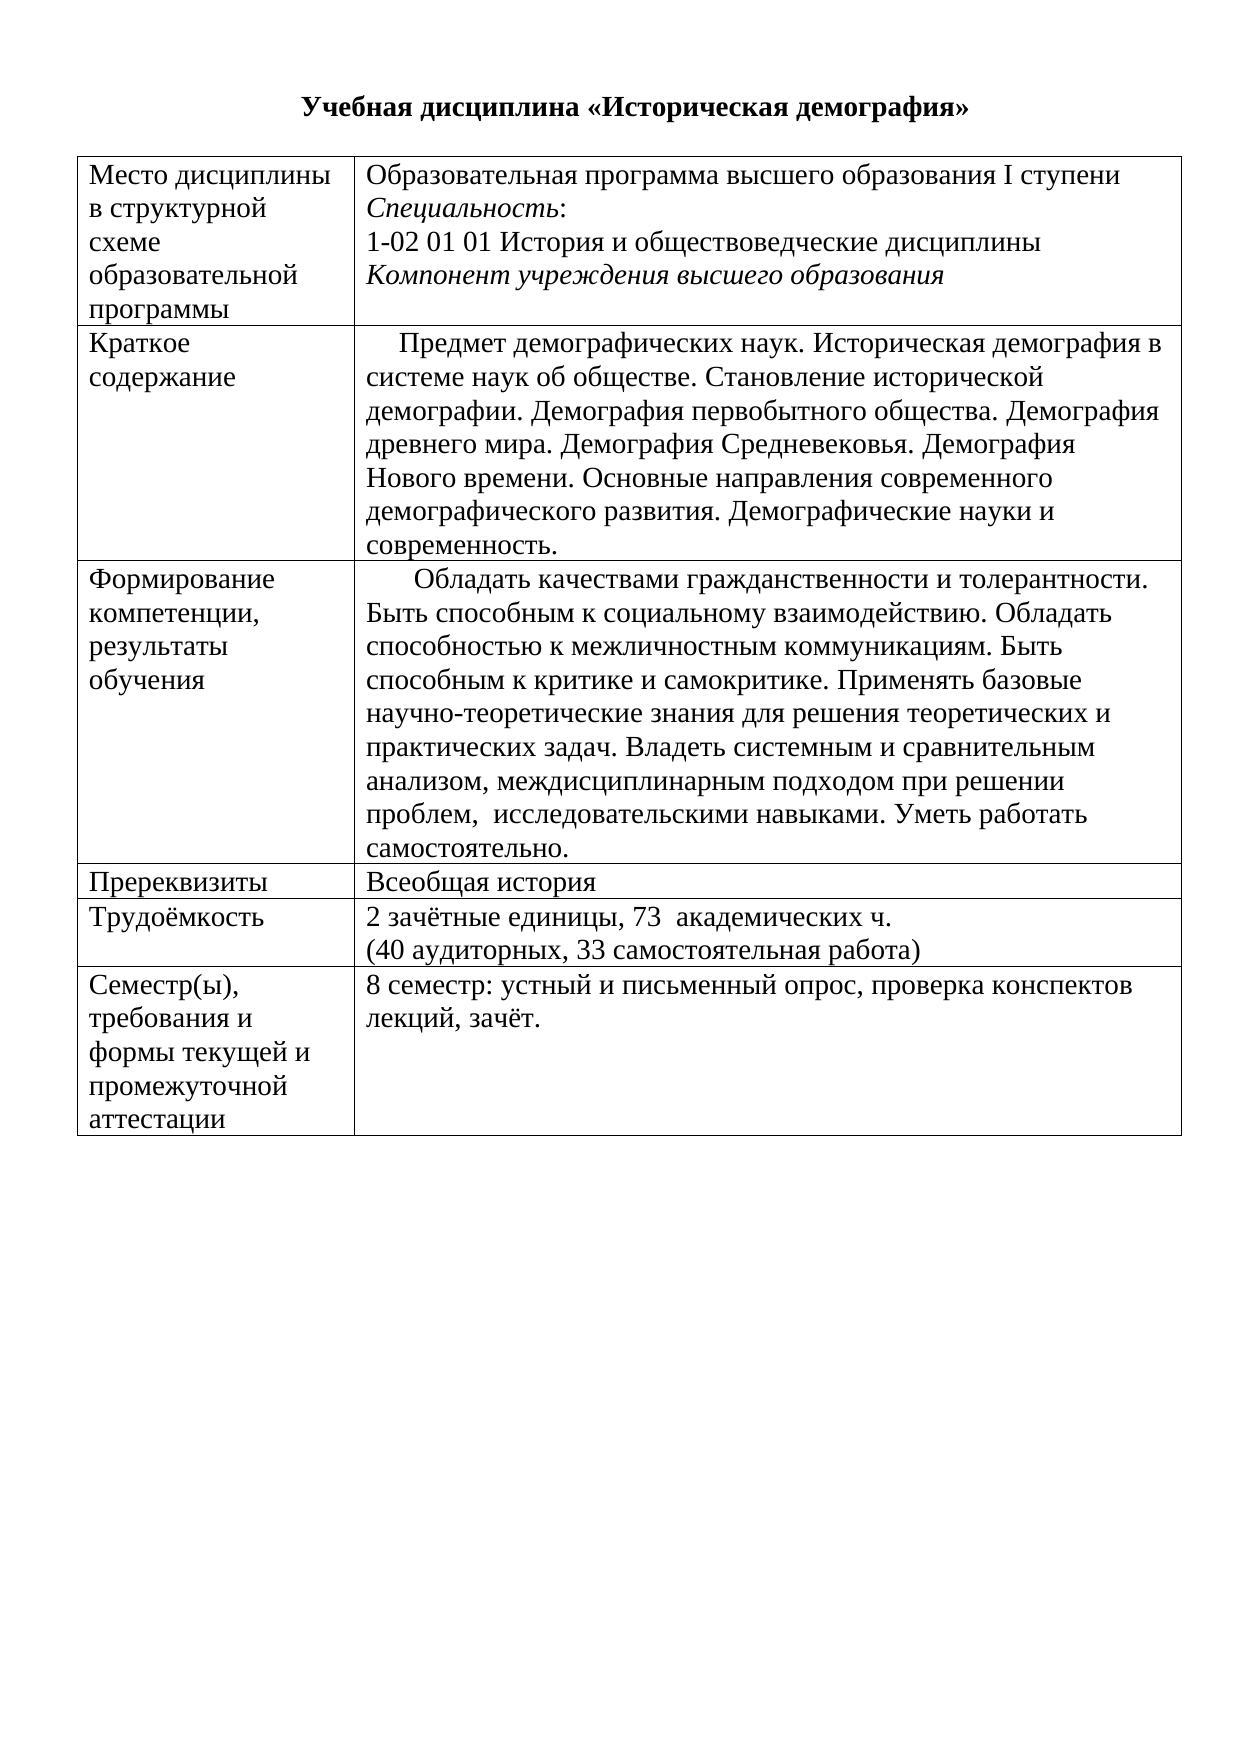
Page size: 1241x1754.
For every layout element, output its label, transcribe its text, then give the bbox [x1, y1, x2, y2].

table_cell Всеобщая история [355, 864, 1181, 898]
table_cell Трудоёмкость [78, 899, 354, 966]
table_header Образовательная программа высшего образования I ступени Специальность: 1-02 01 01 История и обществоведческие дисциплины Компонент учреждения высшего образования [355, 157, 1181, 324]
table_header Место дисциплины в структурной схеме образовательной программы [78, 157, 354, 324]
table_cell 8 семестр: устный и письменный опрос, проверка конспектов лекций, зачёт. [355, 967, 1181, 1135]
table_cell Формирование компетенции, результаты обучения [78, 561, 354, 863]
table_cell Семестр(ы), требования и формы текущей и промежуточной аттестации [78, 967, 354, 1135]
table_cell Пререквизиты [78, 864, 354, 898]
table_cell Обладать качествами гражданственности и толерантности. Быть способным к социальному взаимодействию. Обладать способностью к межличностным коммуникациям. Быть способным к критике и самокритике. Применять базовые научно-теоретические знания для решения теоретических и практических задач. Владеть системным и сравнительным анализом, междисциплинарным подходом при решении проблем, исследовательскими навыками. Уметь работать самостоятельно. [355, 561, 1181, 863]
text Учебная дисциплина «Историческая демография» [89, 89, 1181, 122]
table_cell Предмет демографических наук. Историческая демография в системе наук об обществе. Становление исторической демографии. Демография первобытного общества. Демография древнего мира. Демография Средневековья. Демография Нового времени. Основные направления современного демографического развития. Демографические науки и современность. [355, 326, 1181, 560]
table_cell 2 зачётные единицы, 73 академических ч. (40 аудиторных, 33 самостоятельная работа) [355, 899, 1181, 966]
table_cell Краткое содержание [78, 326, 354, 560]
